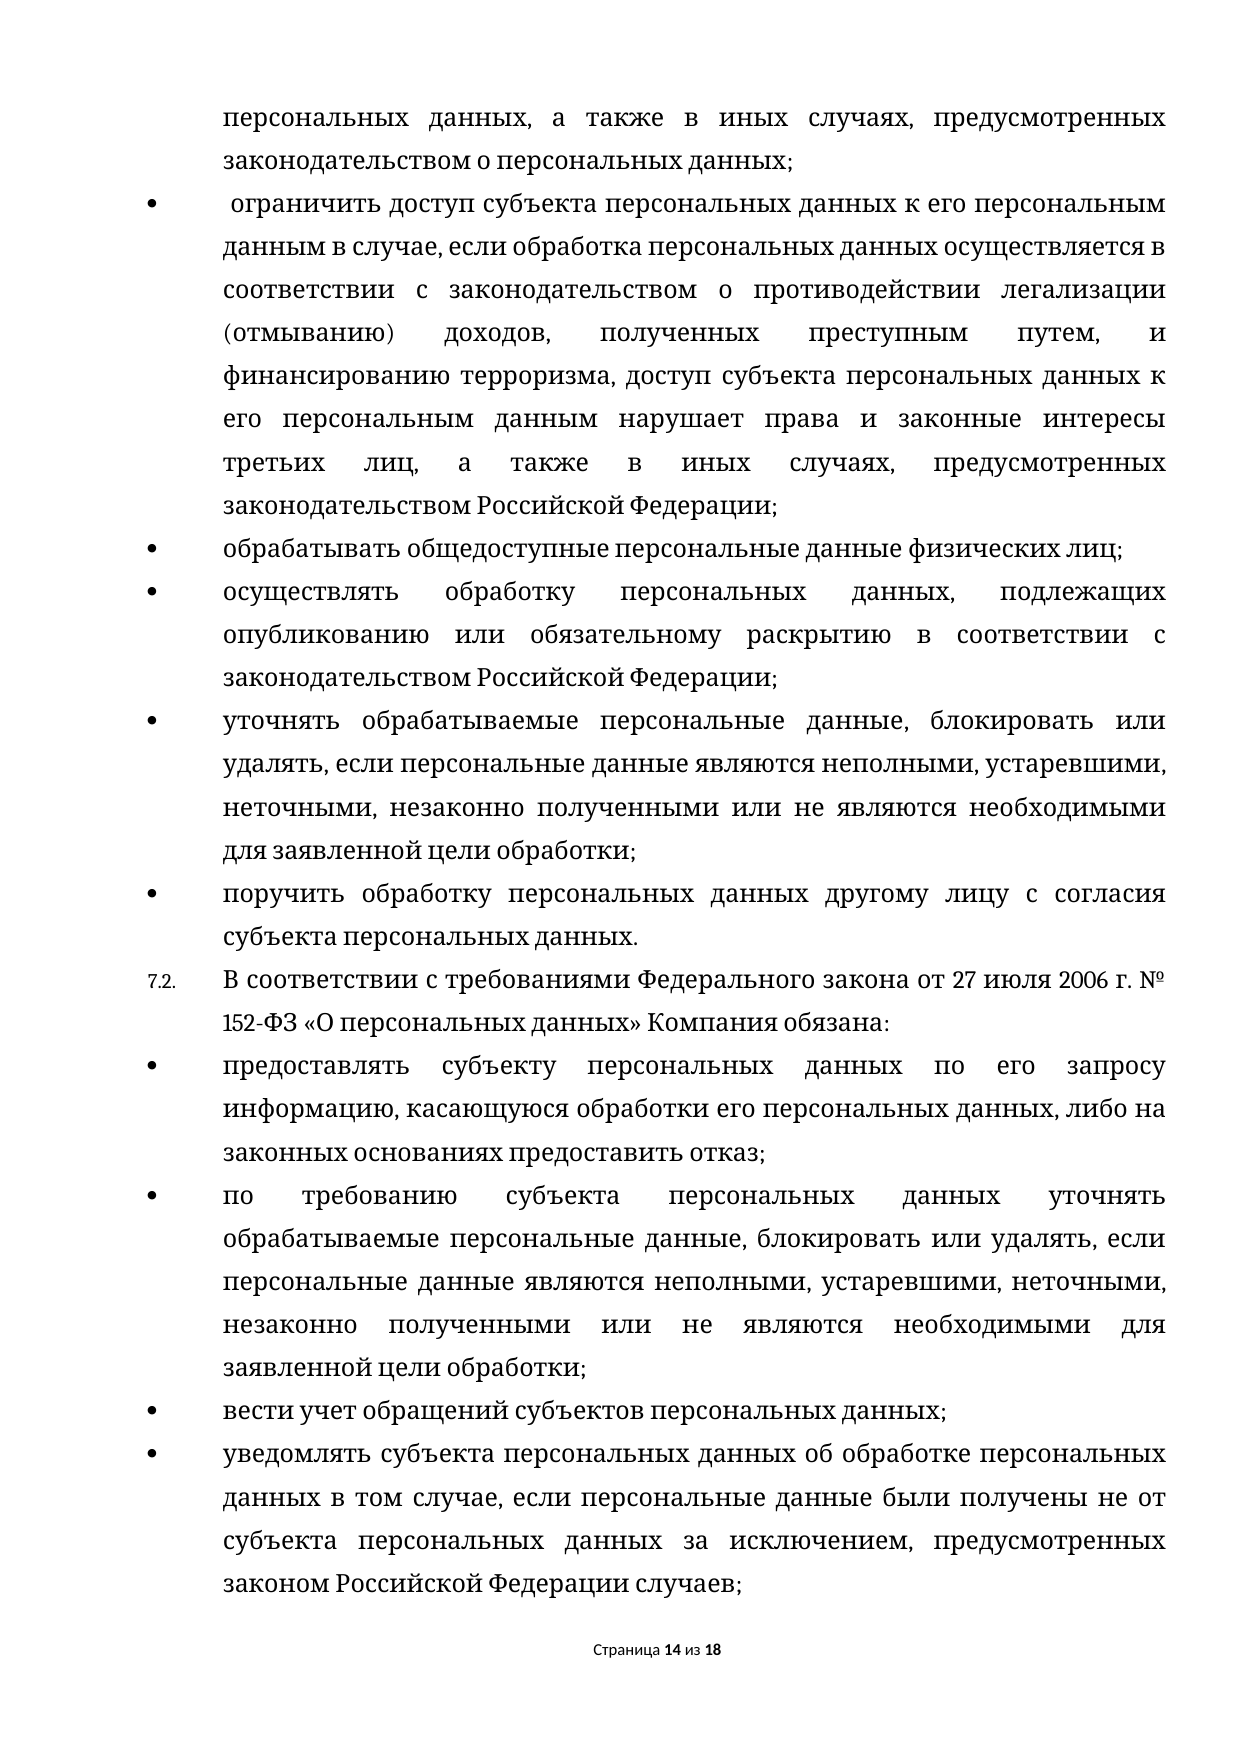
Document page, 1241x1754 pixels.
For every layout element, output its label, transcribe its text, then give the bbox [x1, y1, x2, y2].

list ограничить доступ субъекта персональных данных к его персональным данным в случае, если обработка персональных данных осуществляется в соответствии с законодательством о противодействии легализации (отмыванию) доходов, полученных преступным путем, и финансированию терроризма, доступ субъекта персональных данных к его персональным данным нарушает права и законные интересы третьих лиц, а также в иных случаях, предусмотренных законодательством Российской Федерации; [148, 190, 1167, 520]
list по требованию субъекта персональных данных уточнять обрабатываемые персональные данные, блокировать или удалять, если персональные данные являются неполными, устаревшими, неточными, незаконно полученными или не являются необходимыми для заявленной цели обработки; [148, 1182, 1167, 1383]
list уточнять обрабатываемые персональные данные, блокировать или удалять, если персональные данные являются неполными, устаревшими, неточными, незаконно полученными или не являются необходимыми для заявленной цели обработки; [148, 707, 1167, 865]
list вести учет обращений субъектов персональных данных; [148, 1397, 1167, 1426]
list уведомлять субъекта персональных данных об обработке персональных данных в том случае, если персональные данные были получены не от субъекта персональных данных за исключением, предусмотренных законом Российской Федерации случаев; [148, 1440, 1167, 1598]
list обрабатывать общедоступные персональные данные физических лиц; [148, 535, 1167, 563]
list предоставлять субъекту персональных данных по его запросу информацию, касающуюся обработки его персональных данных, либо на законных основаниях предоставить отказ; [148, 1052, 1167, 1167]
list осуществлять обработку персональных данных, подлежащих опубликованию или обязательному раскрытию в соответствии с законодательством Российской Федерации; [148, 578, 1167, 693]
list В соответствии с требованиями Федерального закона от 27 июля 2006 г. № 152-ФЗ «О персональных данных» Компания обязана: [148, 966, 1167, 1038]
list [148, 103, 1167, 175]
list поручить обработку персональных данных другому лицу с согласия субъекта персональных данных. [148, 880, 1167, 952]
